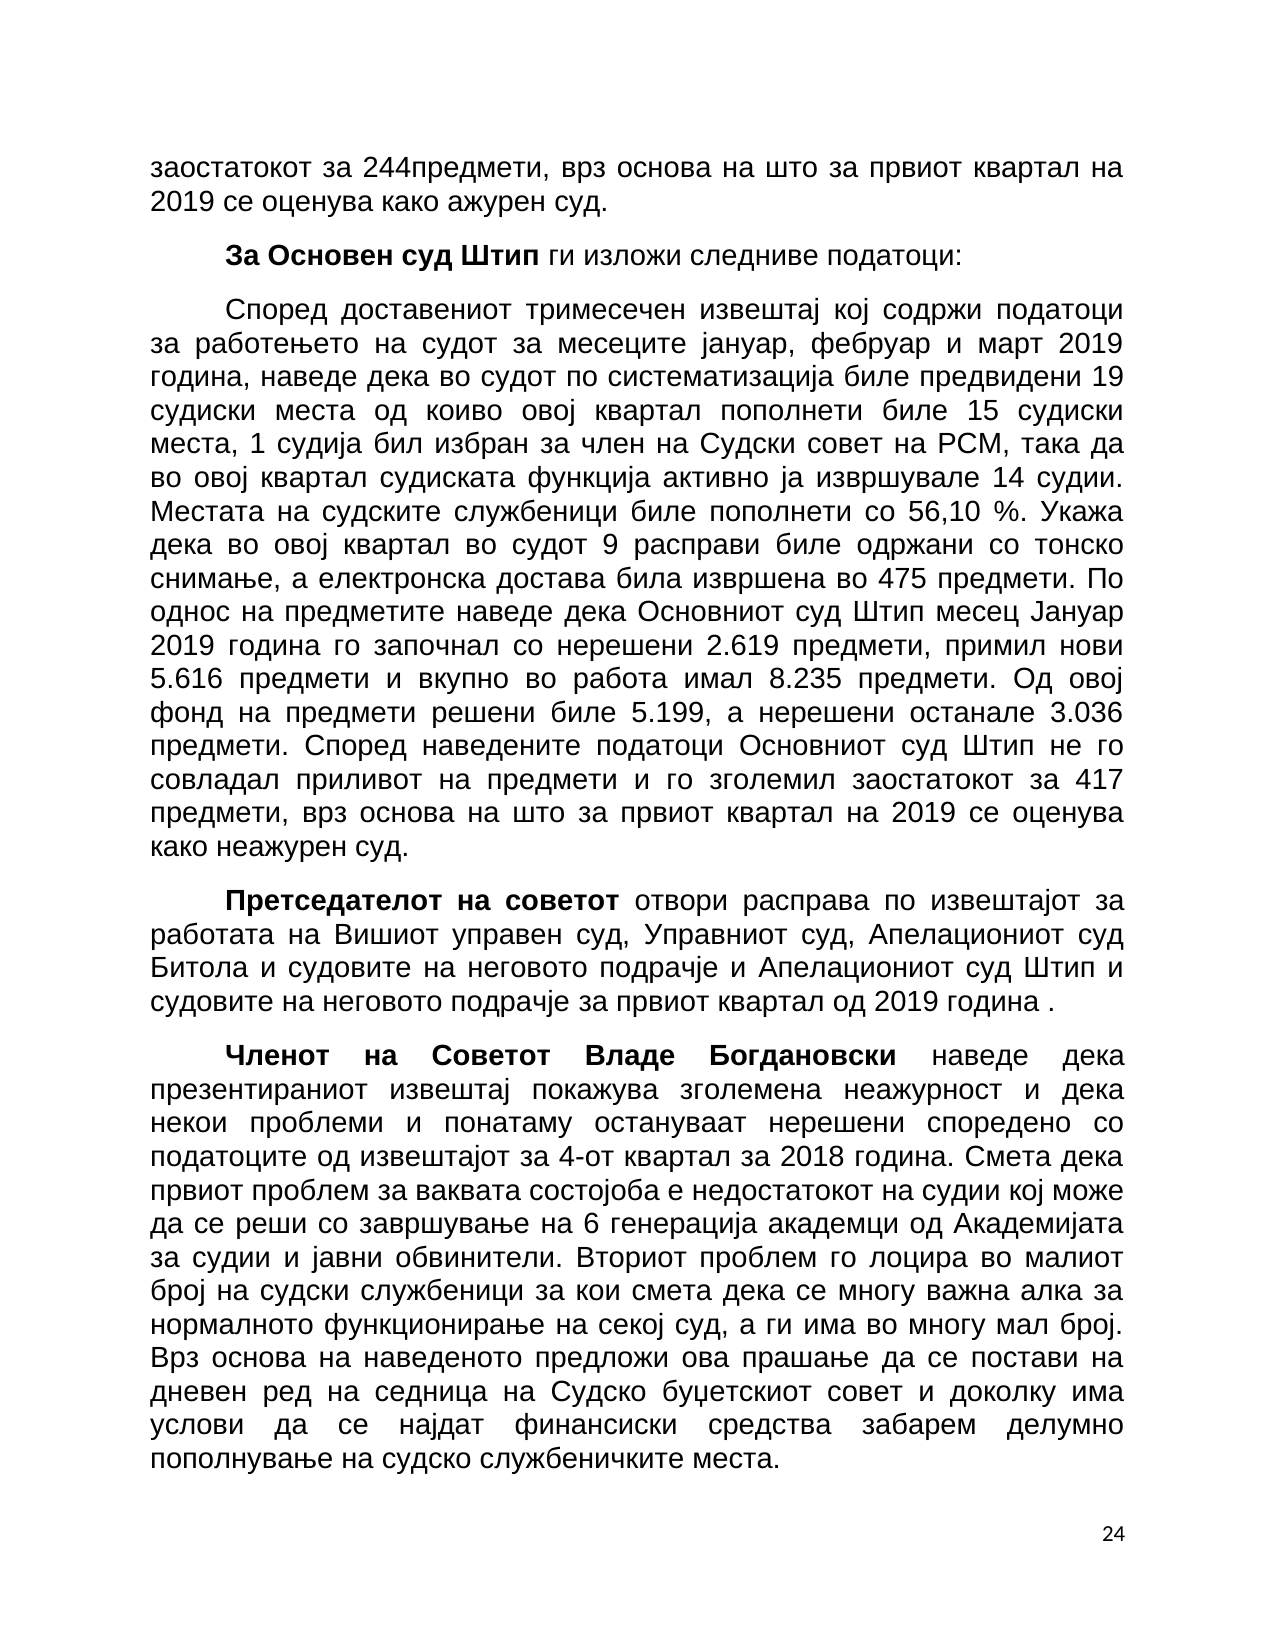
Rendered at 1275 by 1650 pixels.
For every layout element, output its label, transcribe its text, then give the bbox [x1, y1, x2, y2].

text Претседателот на советот отвори расправа по извештајот за работата на Вишиот управен суд, Управниот суд, Апелациониот суд Битола и судовите на неговото подрачје и Апелациониот суд Штип и судовите на неговото подрачје за првиот квартал од 2019 година . [150, 883, 1125, 1017]
text Членот на Советот Владе Богдановски наведе дека презентираниот извештај покажува зголемена неажурност и дека некои проблеми и понатаму остануваат нерешени споредено со податоците од извештајот за 4-от квартал за 2018 година. Смета дека првиот проблем за ваквата состојоба е недостатокот на судии кој може да се реши со завршување на 6 генерација академци од Академијата за судии и јавни обвинители. Вториот проблем го лоцира во малиот број на судски службеници за кои смета дека се многу важна алка за нормалното функционирање на секој суд, а ги има во многу мал број. Врз основа на наведеното предложи ова прашање да се постави на дневен ред на седница на Судско буџетскиот совет и доколку има услови да се најдат финансиски средства забарем делумно пополнување на судско службеничките места. [150, 1038, 1125, 1474]
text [150, 150, 1125, 217]
text За Основен суд Штип ги изложи следниве податоци: [150, 238, 1125, 271]
text Според доставениот тримесечен извештај кој содржи податоци за работењето на судот за месеците јануар, фебруар и март 2019 година, наведе дека во судот по систематизација биле предвидени 19 судиски места од коиво овој квартал пополнети биле 15 судиски места, 1 судија бил избран за член на Судски совет на РСМ, така да во овој квартал судиската функција активно ја извршувале 14 судии. Местата на судските службеници биле пополнети со 56,10 %. Укажа дека во овој квартал во судот 9 расправи биле одржани со тонско снимање, а електронска достава била извршена во 475 предмети. По однос на предметите наведе дека Основниот суд Штип месец Јануар 2019 година го започнал со нерешени 2.619 предмети, примил нови 5.616 предмети и вкупно во работа имал 8.235 предмети. Од овој фонд на предмети решени биле 5.199, а нерешени останале 3.036 предмети. Според наведените податоци Основниот суд Штип не го совладал приливот на предмети и го зголемил заостатокот за 417 предмети, врз основа на што за првиот квартал на 2019 се оценува како неажурен суд. [150, 292, 1125, 862]
